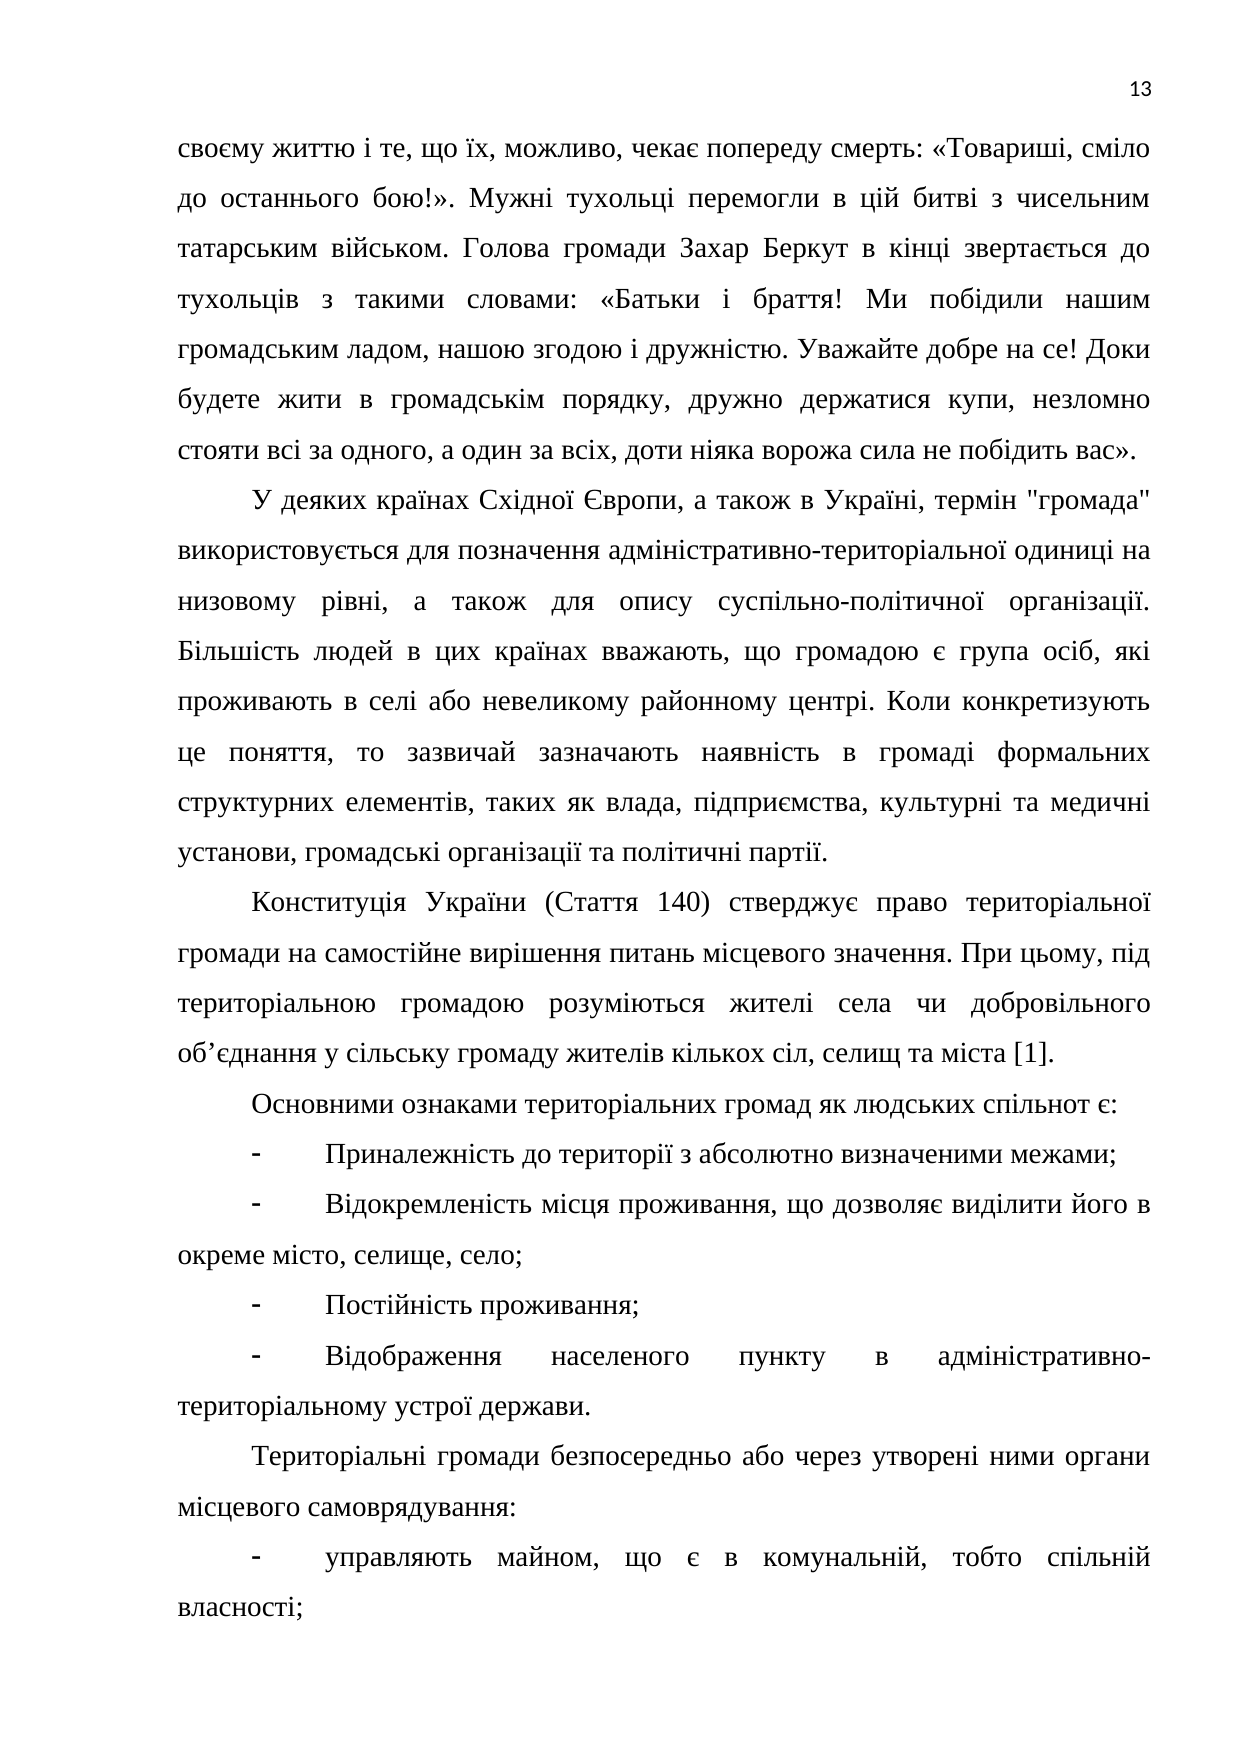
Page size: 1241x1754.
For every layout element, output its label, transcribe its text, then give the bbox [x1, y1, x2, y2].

list Відображення населеного пункту в адміністративно-територіальному устрої держави. [177, 1338, 1152, 1422]
text У деяких країнах Східної Європи, а також в Україні, термін "громада" використовується для позначення адміністративно-територіальної одиниці на низовому рівні, а також для опису суспільно-політичної організації. Більшість людей в цих країнах вважають, що громадою є група осіб, які проживають в селі або невеликому районному центрі. Коли конкретизують це поняття, то зазвичай зазначають наявність в громаді формальних структурних елементів, таких як влада, підприємства, культурні та медичні установи, громадські організації та політичні партії. [177, 482, 1152, 868]
list Відокремленість місця проживання, що дозволяє виділити його в окреме місто, селище, село; [177, 1187, 1152, 1271]
list управляють майном, що є в комунальній, тобто спільній власності; [177, 1539, 1152, 1623]
list Приналежність до території з абсолютно визначеними межами; [177, 1136, 1152, 1170]
text Основними ознаками територіальних громад як людських спільнот є: [177, 1086, 1152, 1119]
text Конституція України (Стаття 140) стверджує право територіальної громади на самостійне вирішення питань місцевого значення. При цьому, під територіальною громадою розуміються жителі села чи добровільного об’єднання у сільську громаду жителів кількох сіл, селищ та міста [1]. [177, 884, 1152, 1069]
list Постійність проживання; [177, 1287, 1152, 1321]
text Територіальні громади безпосередньо або через утворені ними органи місцевого самоврядування: [177, 1438, 1152, 1522]
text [177, 130, 1152, 465]
